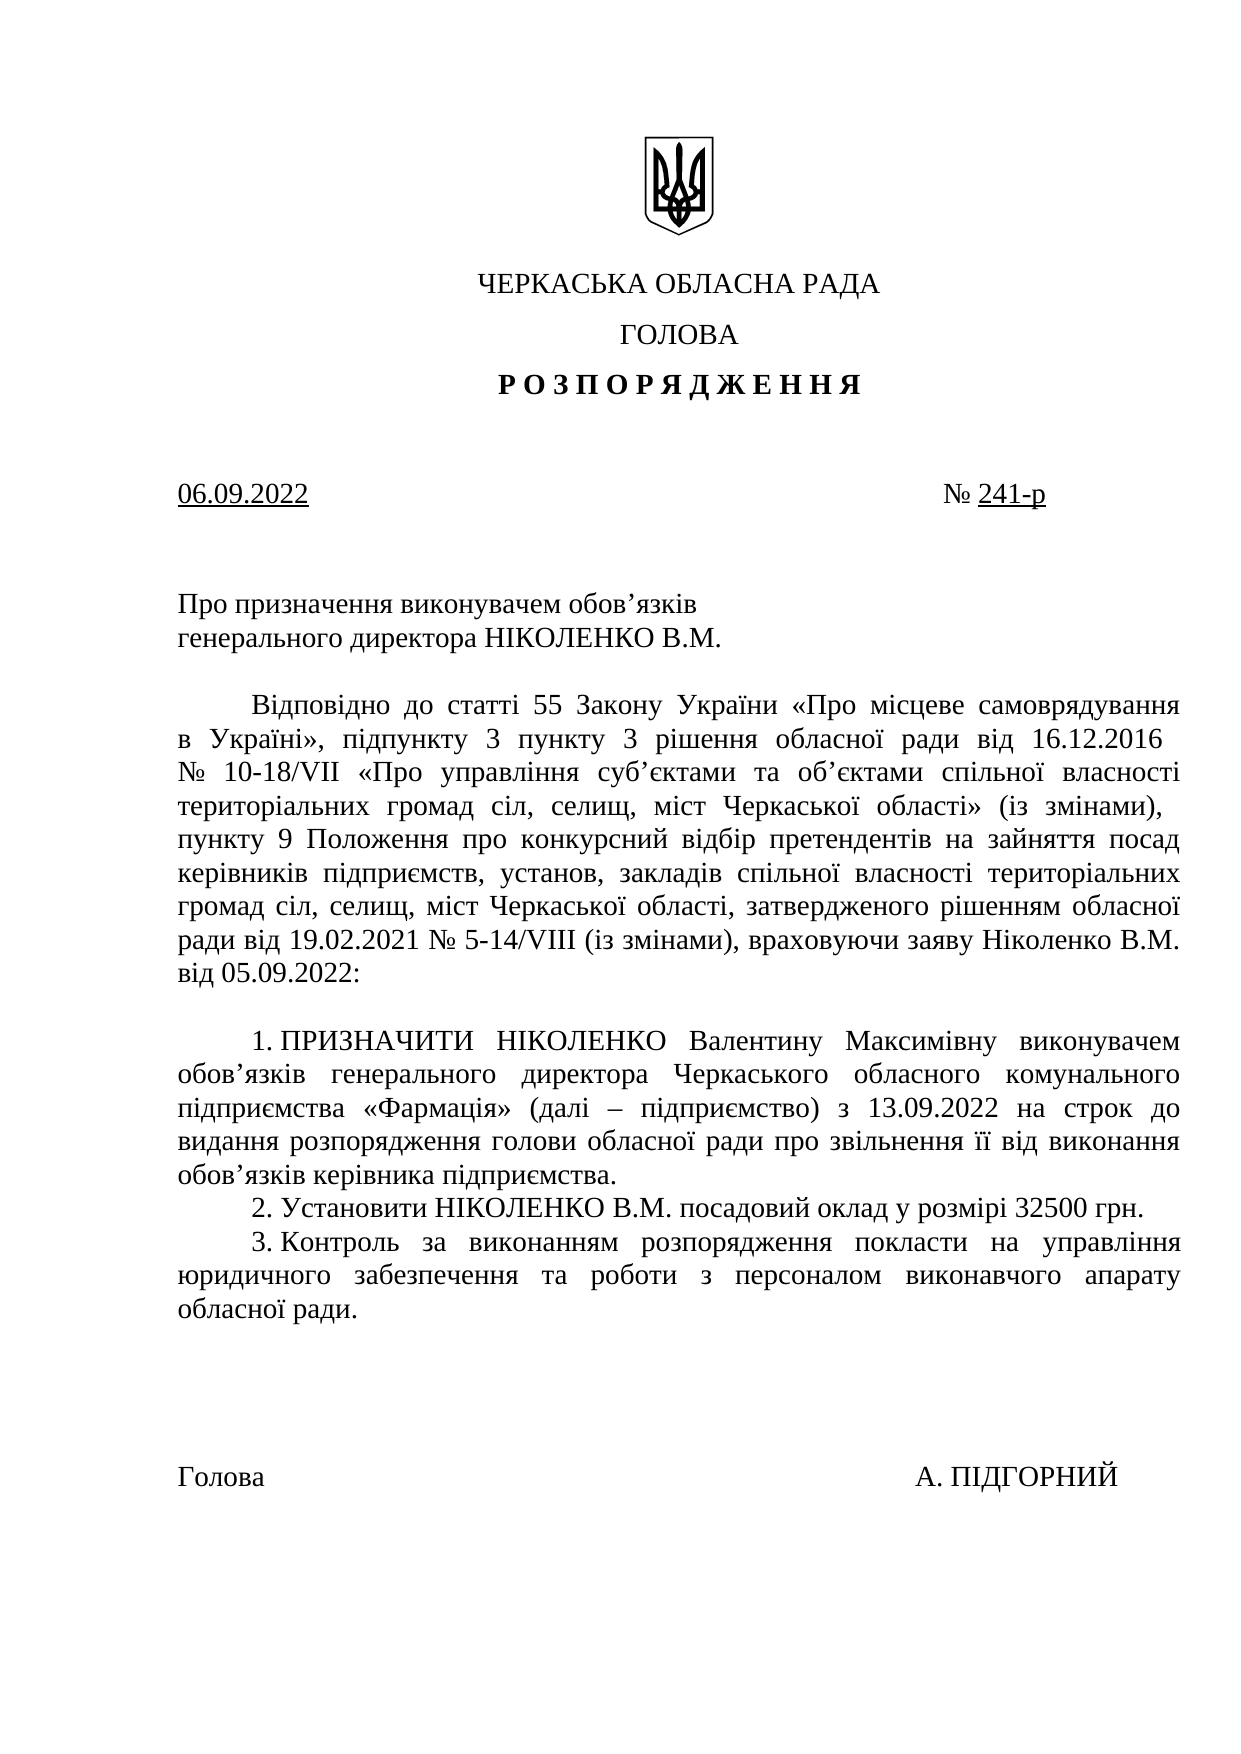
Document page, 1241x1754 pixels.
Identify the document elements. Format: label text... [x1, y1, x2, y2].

text генерального директора НІКОЛЕНКО В.М. [177, 620, 1181, 654]
text Р О З П О Р Я Д Ж Е Н Н Я [177, 367, 1181, 401]
text Голова А. ПІДГОРНИЙ [177, 1459, 1181, 1492]
text Відповідно до статті 55 Закону України «Про місцеве самоврядування в Україні», підпункту 3 пункту 3 рішення обласної ради від 16.12.2016 № 10-18/VIІ «Про управління суб’єктами та об’єктами спільної власності територіальних громад сіл, селищ, міст Черкаської області» (із змінами), пункту 9 Положення про конкурсний відбір претендентів на зайняття посад керівників підприємств, установ, закладів спільної власності територіальних громад сіл, селищ, міст Черкаської області, затвердженого рішенням обласної ради від 19.02.2021 № 5-14/VІІІ (із змінами), враховуючи заяву Ніколенко В.М. від 05.09.2022: [177, 687, 1181, 989]
picture [622, 118, 736, 254]
text ГОЛОВА [177, 317, 1181, 350]
text 3. Контроль за виконанням розпорядження покласти на управління юридичного забезпечення та роботи з персоналом виконавчого апарату обласної ради. [177, 1224, 1181, 1324]
text 06.09.2022 № 241-р [177, 476, 1181, 509]
text 2. Установити НІКОЛЕНКО В.М. посадовий оклад у розмірі 32500 грн. [177, 1190, 1181, 1224]
text 1. ПРИЗНАЧИТИ НІКОЛЕНКО Валентину Максимівну виконувачем обов’язків генерального директора Черкаського обласного комунального підприємства «Фармація» (далі – підприємство) з 13.09.2022 на строк до видання розпорядження голови обласної ради про звільнення її від виконання обов’язків керівника підприємства. [177, 1023, 1181, 1190]
text Про призначення виконувачем обов’язків [177, 587, 1181, 620]
text ЧЕРКАСЬКА ОБЛАСНА РАДА [177, 266, 1181, 300]
